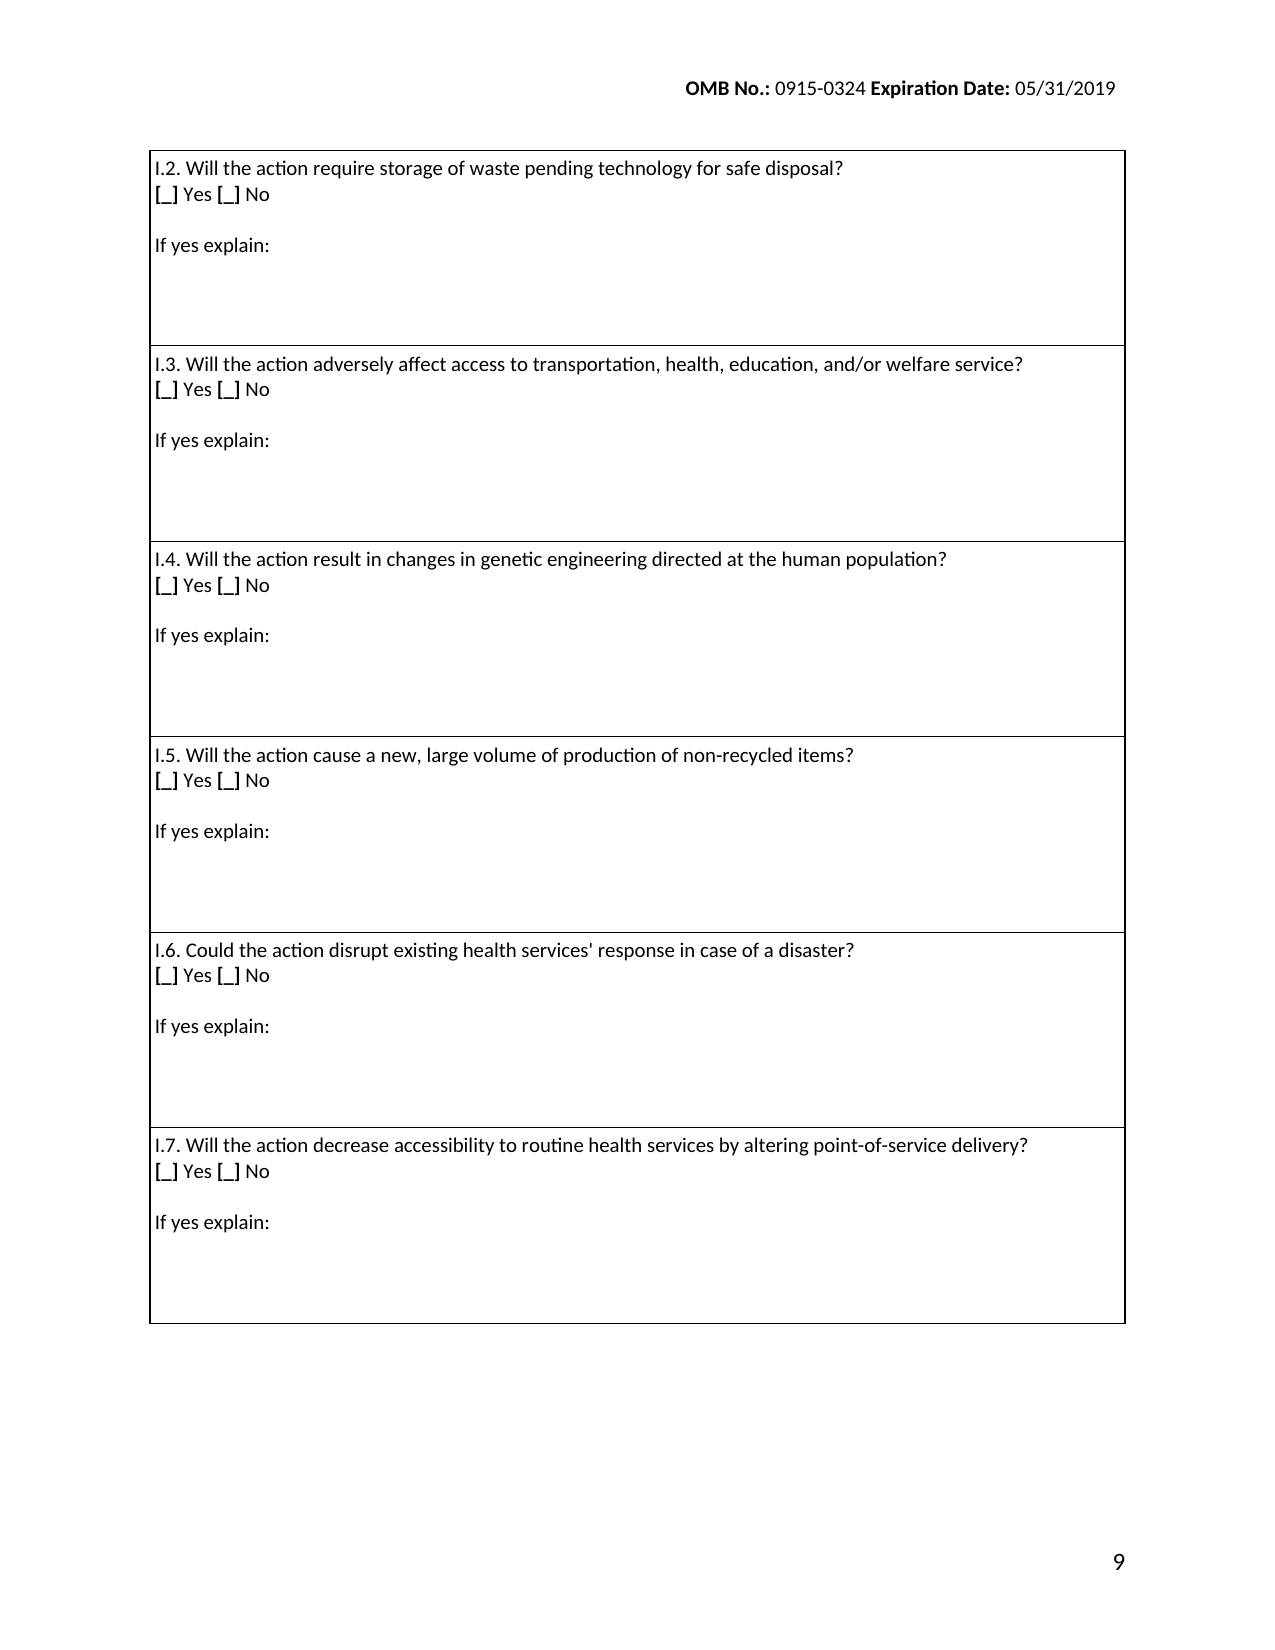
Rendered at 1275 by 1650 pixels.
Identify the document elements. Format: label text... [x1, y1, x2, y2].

table_cell I.3. Will the action adversely affect access to transportation, health, education, and/or welfare service? [_] Yes [_] No If yes explain: [151, 346, 1124, 541]
table_cell I.7. Will the action decrease accessibility to routine health services by altering point-of-service delivery? [_] Yes [_] No If yes explain: [151, 1128, 1124, 1322]
table_cell I.6. Could the action disrupt existing health services' response in case of a disaster? [_] Yes [_] No If yes explain: [151, 933, 1124, 1127]
table_cell I.4. Will the action result in changes in genetic engineering directed at the human population? [_] Yes [_] No If yes explain: [151, 542, 1124, 736]
table_cell I.2. Will the action require storage of waste pending technology for safe disposal? [_] Yes [_] No If yes explain: [151, 151, 1124, 345]
table_cell I.5. Will the action cause a new, large volume of production of non-recycled items? [_] Yes [_] No If yes explain: [151, 737, 1124, 932]
